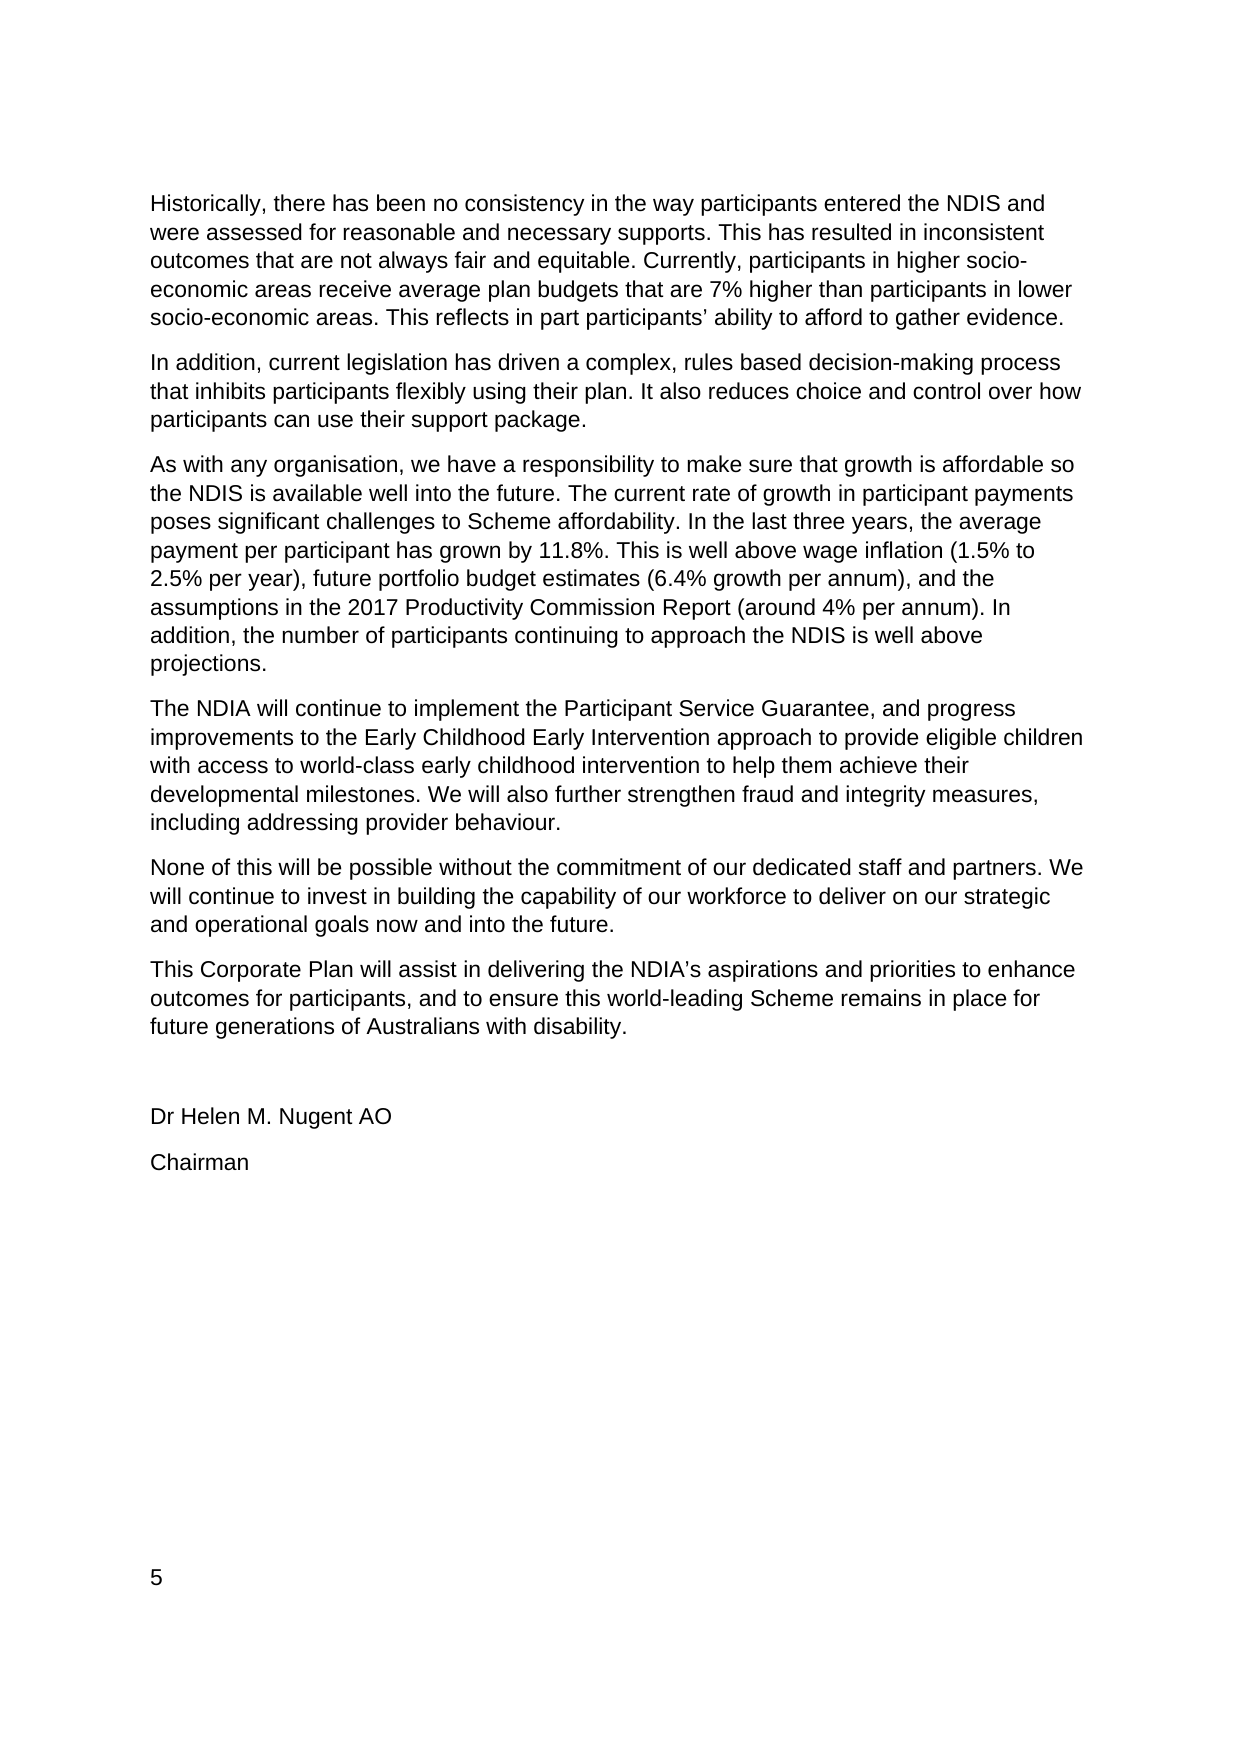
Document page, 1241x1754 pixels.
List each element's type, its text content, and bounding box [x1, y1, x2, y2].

text As with any organisation, we have a responsibility to make sure that growth is affordable so the NDIS is available well into the future. The current rate of growth in participant payments poses significant challenges to Scheme affordability. In the last three years, the average payment per participant has grown by 11.8%. This is well above wage inflation (1.5% to 2.5% per year), future portfolio budget estimates (6.4% growth per annum), and the assumptions in the 2017 Productivity Commission Report (around 4% per annum). In addition, the number of participants continuing to approach the NDIS is well above projections. [150, 451, 1090, 677]
text Chairman [150, 1148, 1090, 1175]
text This Corporate Plan will assist in delivering the NDIA’s aspirations and priorities to enhance outcomes for participants, and to ensure this world-leading Scheme remains in place for future generations of Australians with disability. [150, 956, 1090, 1039]
text Dr Helen M. Nugent AO [150, 1103, 1090, 1130]
text The NDIA will continue to implement the Participant Service Guarantee, and progress improvements to the Early Childhood Early Intervention approach to provide eligible children with access to world-class early childhood intervention to help them achieve their developmental milestones. We will also further strengthen fraud and integrity measures, including addressing provider behaviour. [150, 695, 1090, 836]
text In addition, current legislation has driven a complex, rules based decision-making process that inhibits participants flexibly using their plan. It also reduces choice and control over how participants can use their support package. [150, 349, 1090, 432]
text None of this will be possible without the commitment of our dedicated staff and partners. We will continue to invest in building the capability of our workforce to deliver on our strategic and operational goals now and into the future. [150, 854, 1090, 937]
text Historically, there has been no consistency in the way participants entered the NDIS and were assessed for reasonable and necessary supports. This has resulted in inconsistent outcomes that are not always fair and equitable. Currently, participants in higher socio-economic areas receive average plan budgets that are 7% higher than participants in lower socio-economic areas. This reflects in part participants’ ability to afford to gather evidence. [150, 190, 1090, 331]
